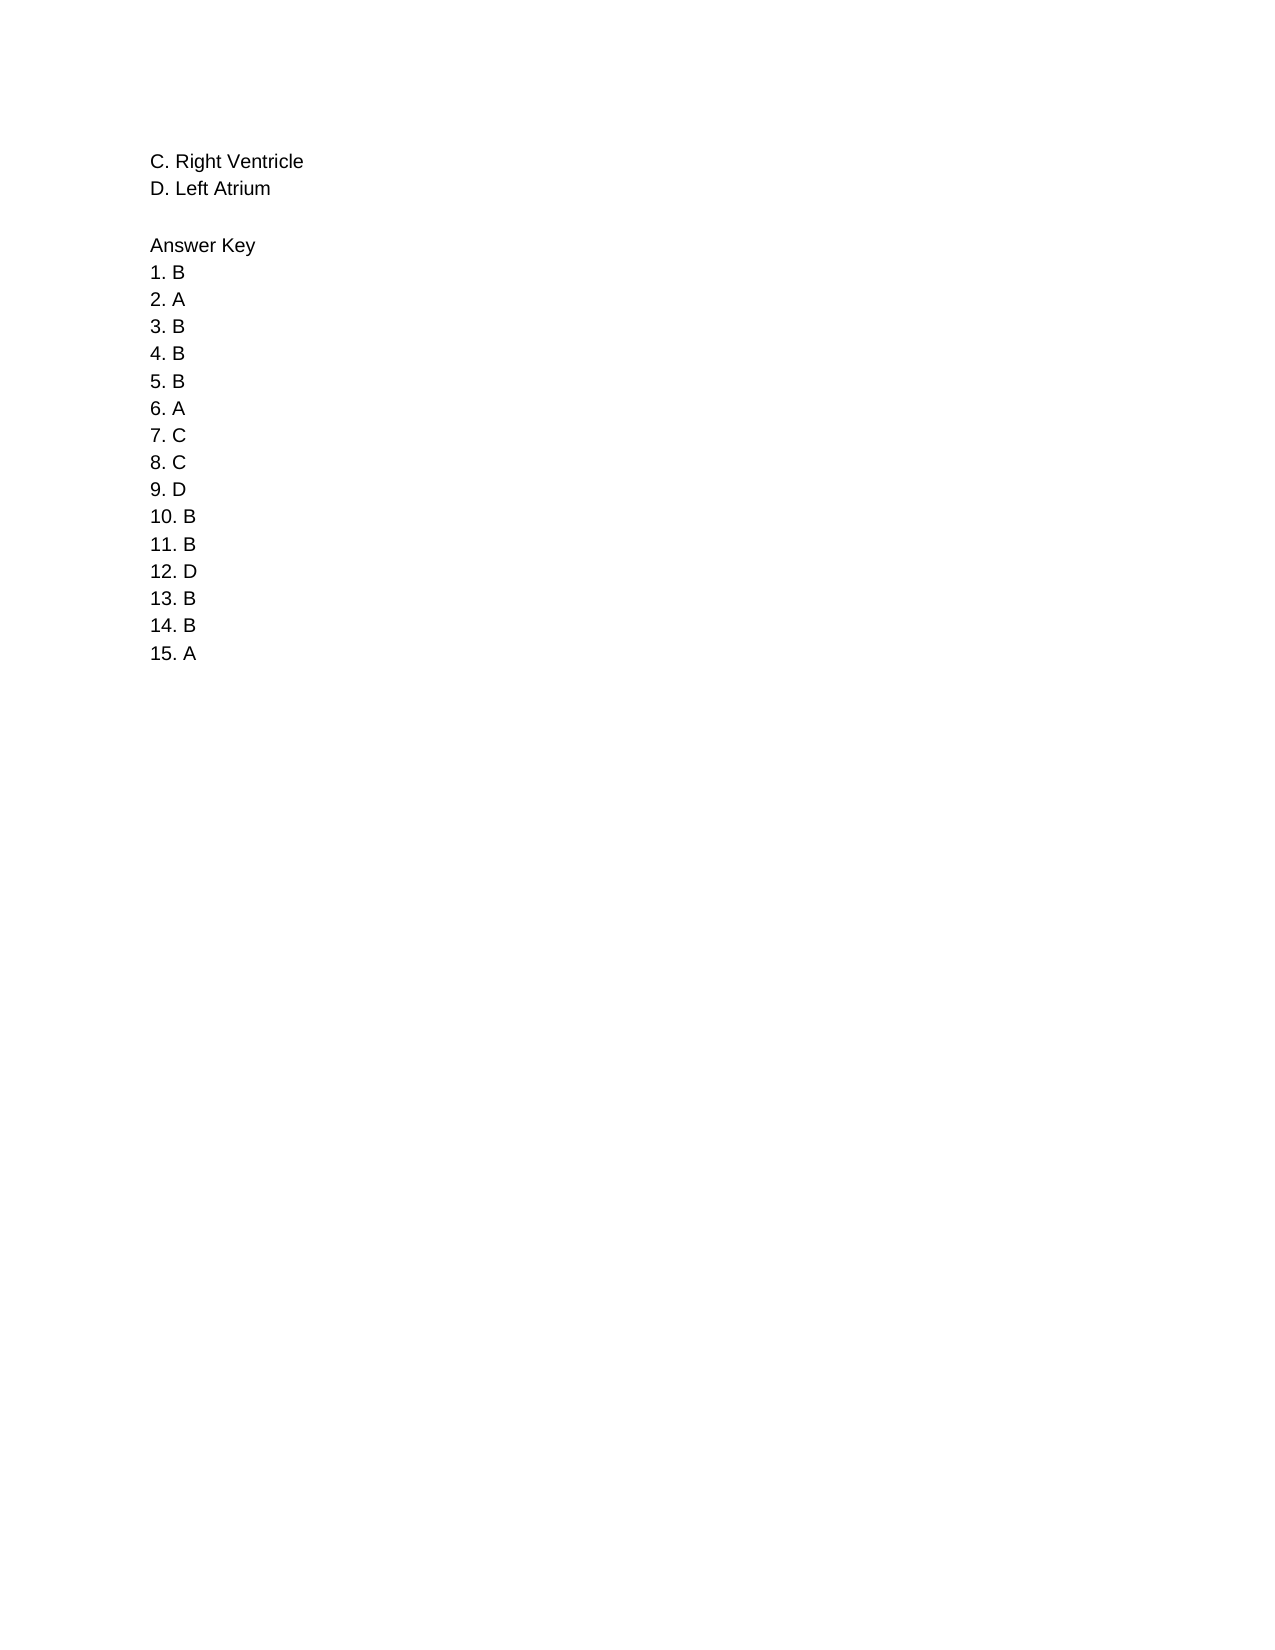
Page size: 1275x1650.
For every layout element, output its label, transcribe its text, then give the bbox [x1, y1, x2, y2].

text Answer Key 1. B 2. A 3. B 4. B 5. B 6. A 7. C 8. C 9. D 10. B 11. B 12. D 13. B 14. B 15. A [150, 233, 1125, 664]
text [150, 150, 1125, 200]
